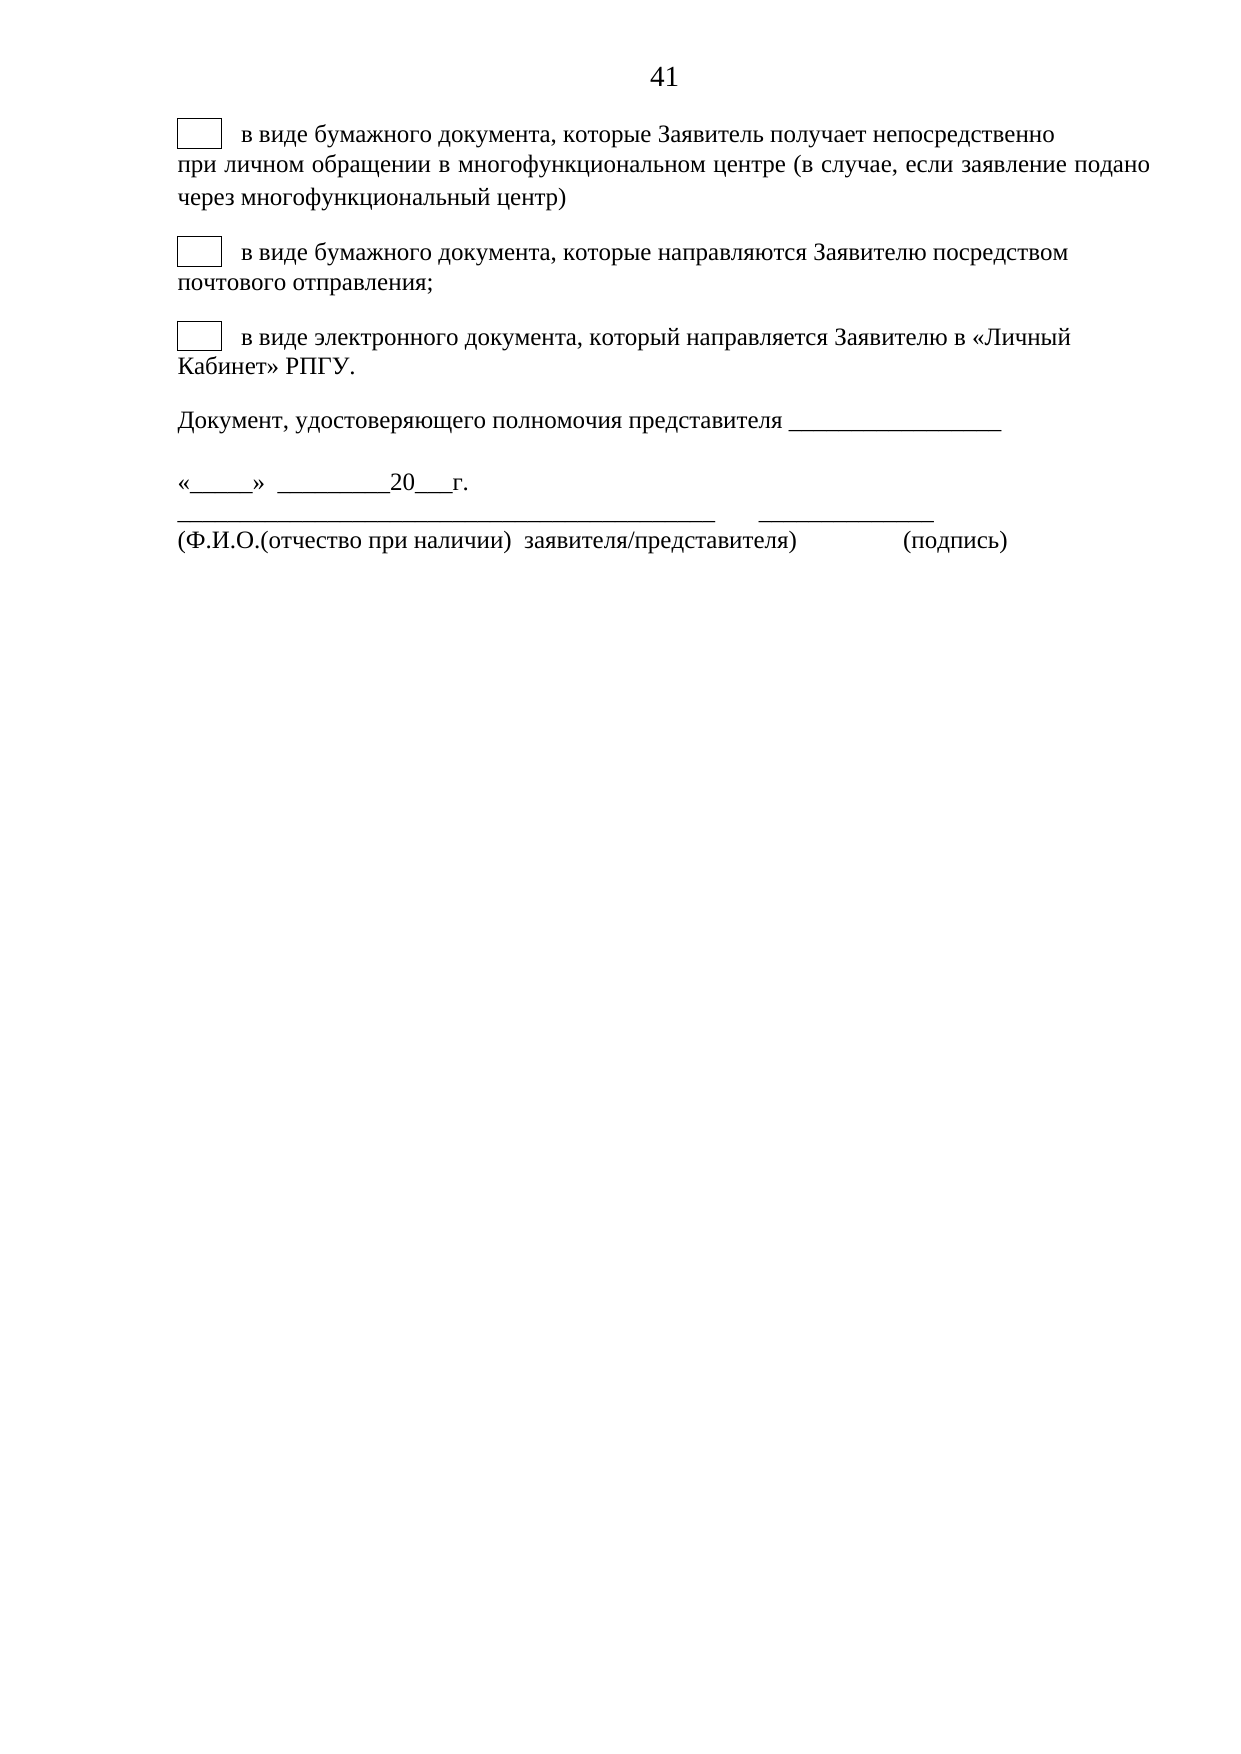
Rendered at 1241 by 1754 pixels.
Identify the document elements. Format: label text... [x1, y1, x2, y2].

table_header [178, 237, 221, 266]
text почтового отправления; [177, 267, 1152, 295]
text «_____» _________20___г. [177, 467, 1152, 496]
table_header в виде электронного документа, который направляется Заявителю в «Личный [222, 321, 1221, 350]
table_header в виде бумажного документа, которые Заявитель получает непосредственно [222, 118, 1221, 148]
table_header в виде бумажного документа, которые направляются Заявителю посредством [222, 236, 1221, 266]
table_header [178, 322, 221, 350]
text ___________________________________________ ______________ [177, 496, 1152, 525]
text (Ф.И.О.(отчество при наличии) заявителя/представителя) (подпись) [177, 525, 1152, 554]
text при личном обращении в многофункциональном центре (в случае, если заявление подано через многофункциональный центр) [177, 149, 1152, 211]
table_header [178, 119, 221, 148]
text Документ, удостоверяющего полномочия представителя _________________ [118, 405, 1152, 434]
text Кабинет» РПГУ. [177, 351, 1152, 380]
